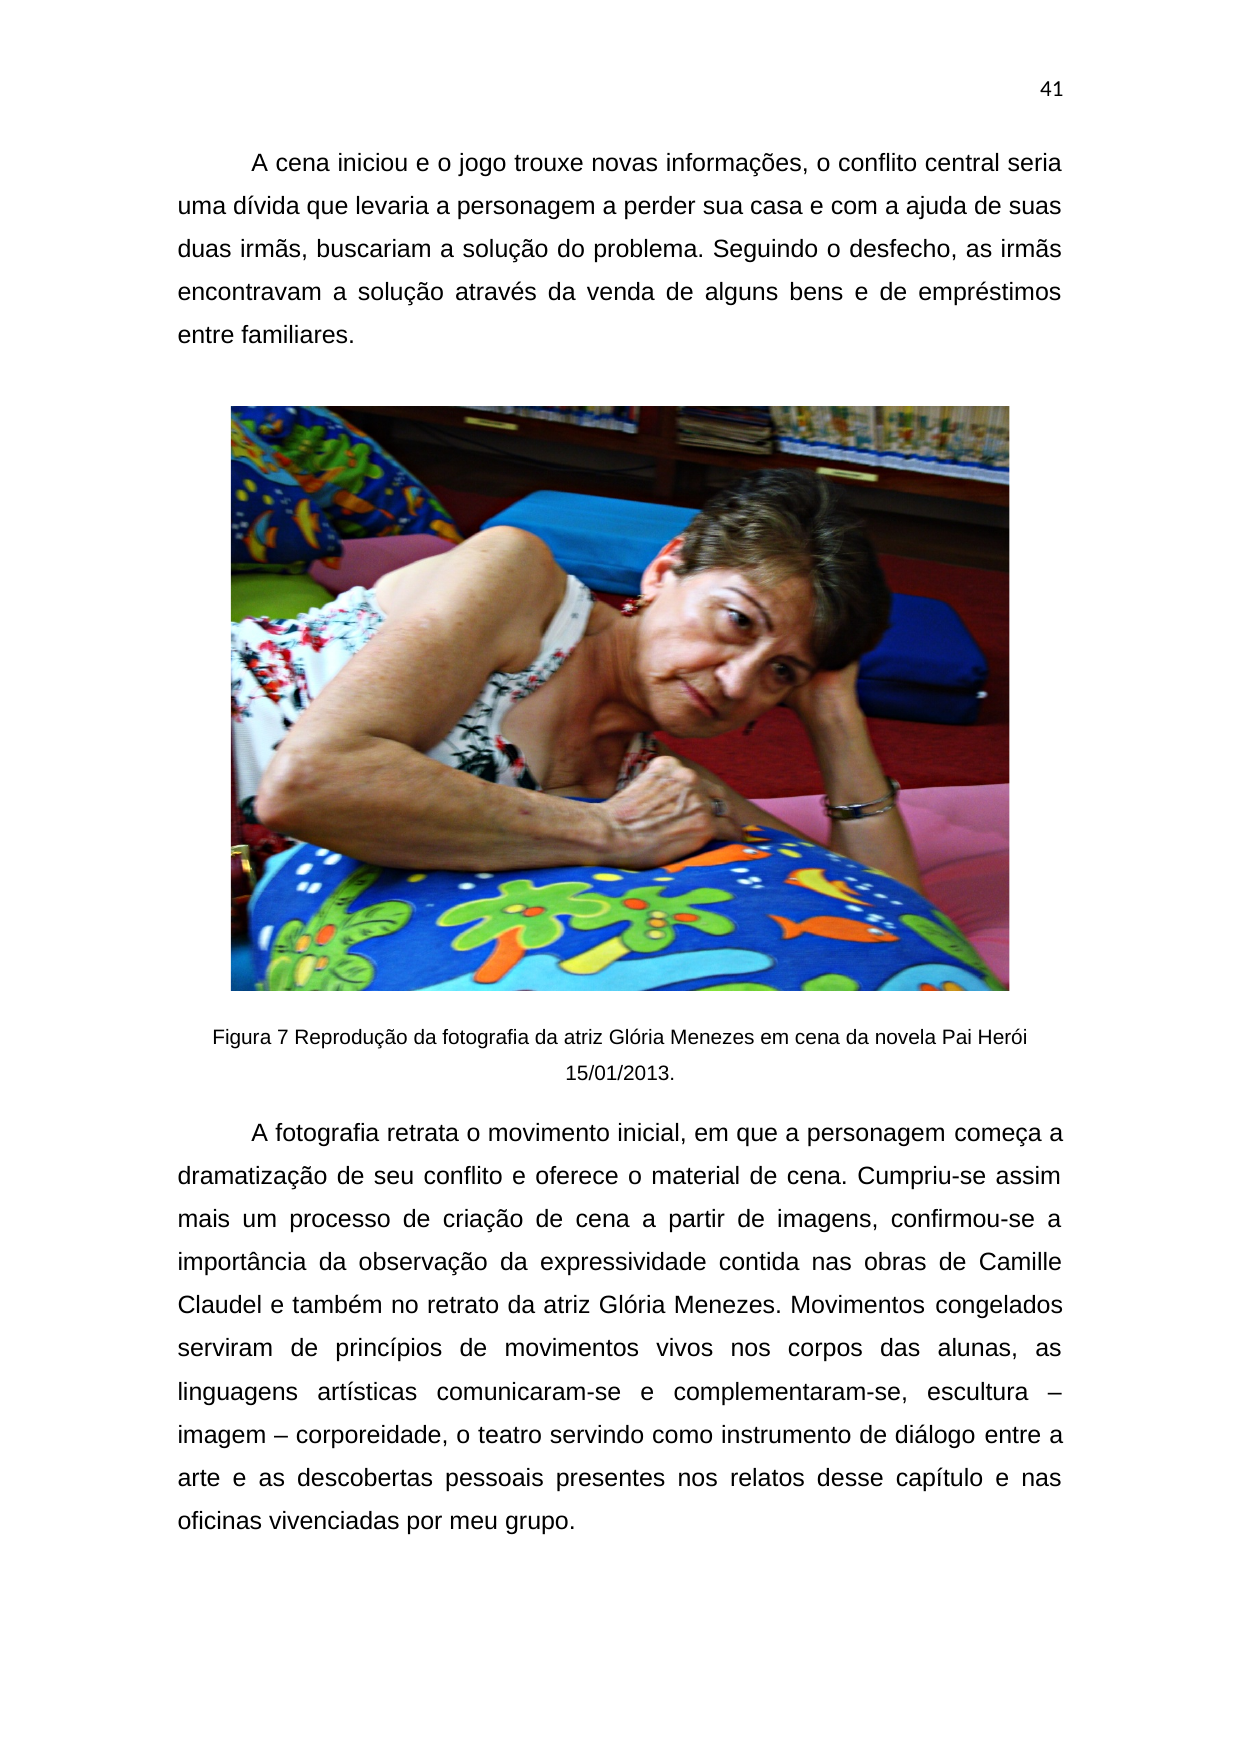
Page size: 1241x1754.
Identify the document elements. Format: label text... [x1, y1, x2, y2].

picture [230, 406, 1010, 991]
text A fotografia retrata o movimento inicial, em que a personagem começa a dramatização de seu conflito e oferece o material de cena. Cumpriu-se assim mais um processo de criação de cena a partir de imagens, confirmou-se a importância da observação da expressividade contida nas obras de Camille Claudel e também no retrato da atriz Glória Menezes. Movimentos congelados serviram de princípios de movimentos vivos nos corpos das alunas, as linguagens artísticas comunicaram-se e complementaram-se, escultura – imagem – corporeidade, o teatro servindo como instrumento de diálogo entre a arte e as descobertas pessoais presentes nos relatos desse capítulo e nas oficinas vivenciadas por meu grupo. [177, 1118, 1063, 1535]
text Figura 7 Reprodução da fotografia da atriz Glória Menezes em cena da novela Pai Herói 15/01/2013. [177, 1025, 1063, 1085]
text A cena iniciou e o jogo trouxe novas informações, o conflito central seria uma dívida que levaria a personagem a perder sua casa e com a ajuda de suas duas irmãs, buscariam a solução do problema. Seguindo o desfecho, as irmãs encontravam a solução através da venda de alguns bens e de empréstimos entre familiares. [177, 148, 1063, 349]
